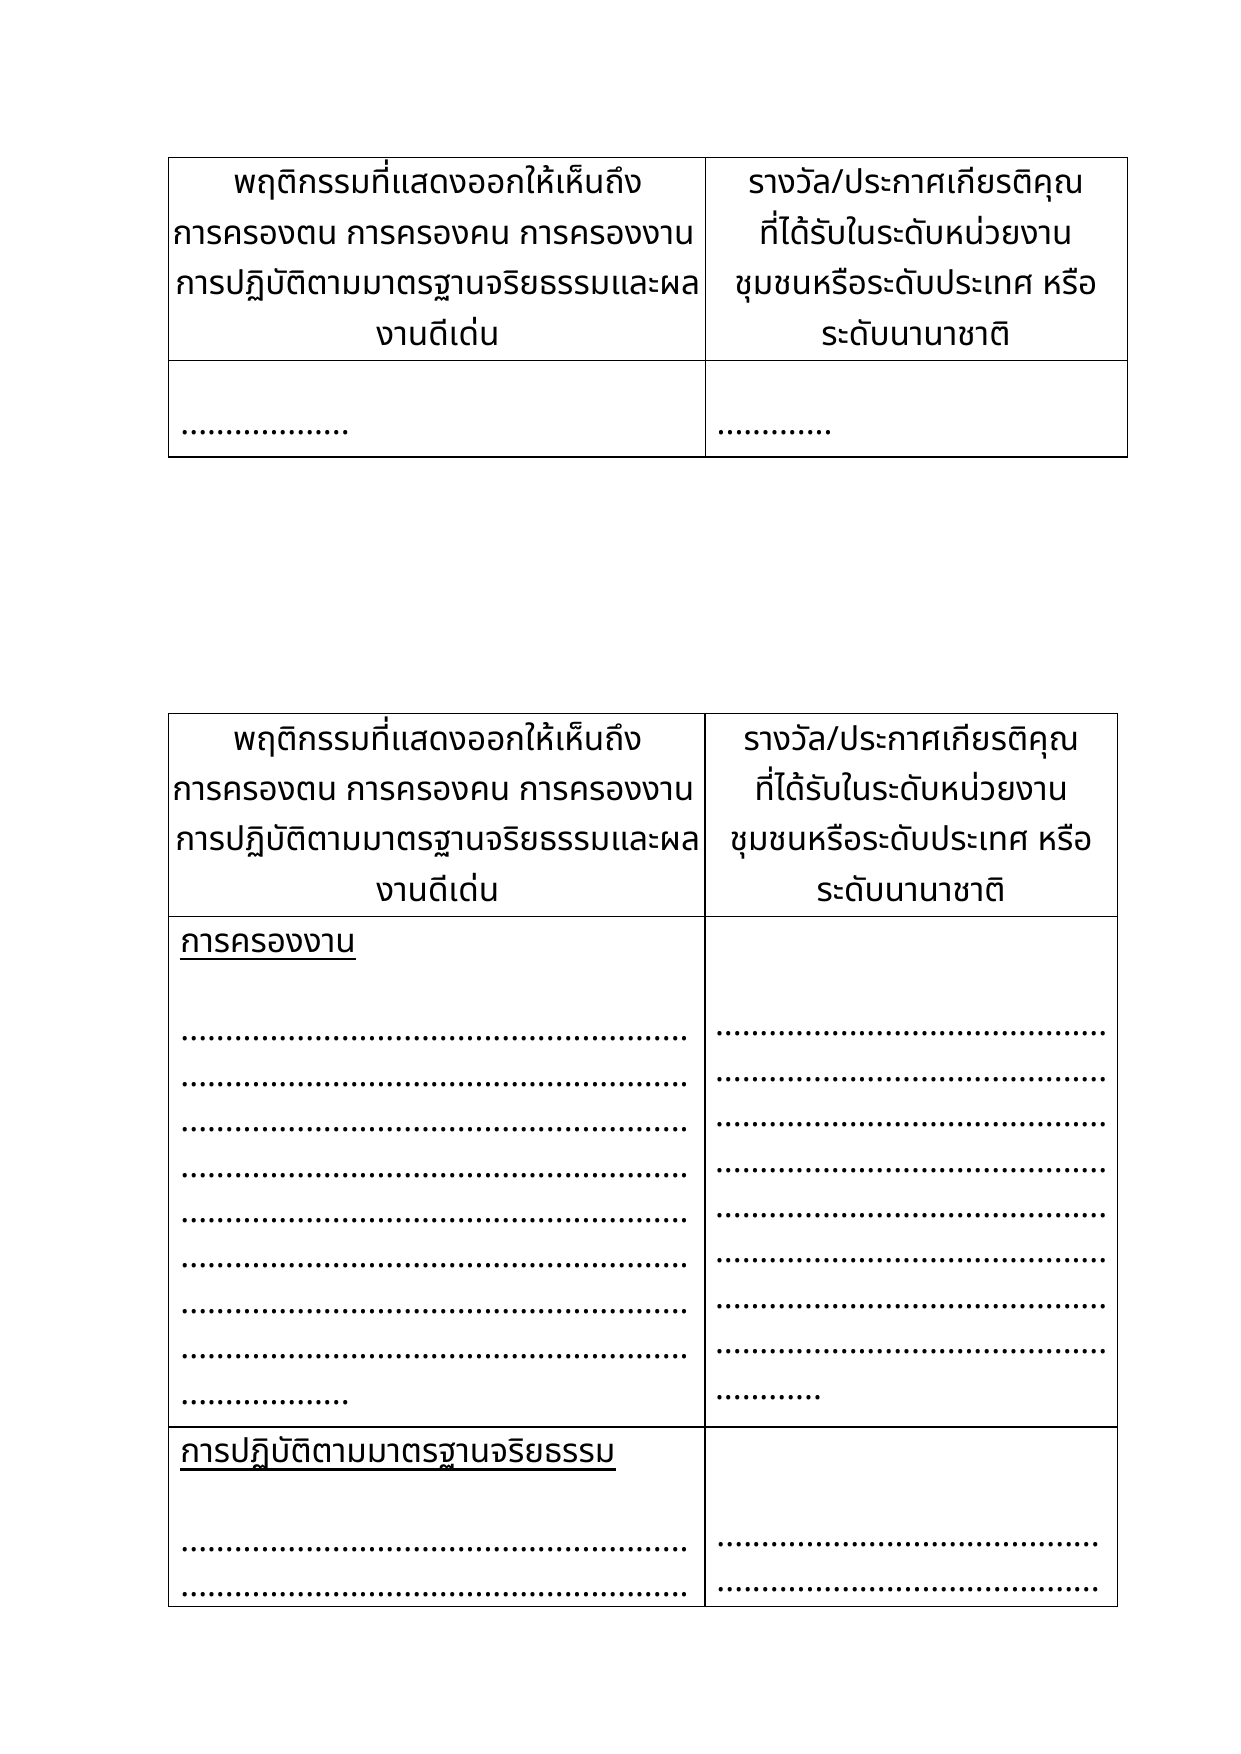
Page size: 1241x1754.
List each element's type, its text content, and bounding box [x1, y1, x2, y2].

table_cell การครองงาน ........................................................................................................................................................................................................................................................................................................................................................................................................................................................................................... [169, 917, 704, 1426]
table_header รางวัล/ประกาศเกียรติคุณ ที่ได้รับในระดับหน่วยงาน ชุมชนหรือระดับประเทศ หรือระดับนานาชาติ [706, 158, 1127, 360]
table_header พฤติกรรมที่แสดงออกให้เห็นถึง การครองตน การครองคน การครองงาน การปฏิบัติตามมาตรฐานจริยธรรมและผลงานดีเด่น [169, 158, 705, 360]
table_header พฤติกรรมที่แสดงออกให้เห็นถึง การครองตน การครองคน การครองงาน การปฏิบัติตามมาตรฐานจริยธรรมและผลงานดีเด่น [169, 714, 704, 916]
table_cell ............................................................................................................................................................................................................................................................................................................................................................................ [706, 917, 1117, 1426]
table_header รางวัล/ประกาศเกียรติคุณ ที่ได้รับในระดับหน่วยงาน ชุมชนหรือระดับประเทศ หรือระดับนานาชาติ [706, 714, 1117, 916]
